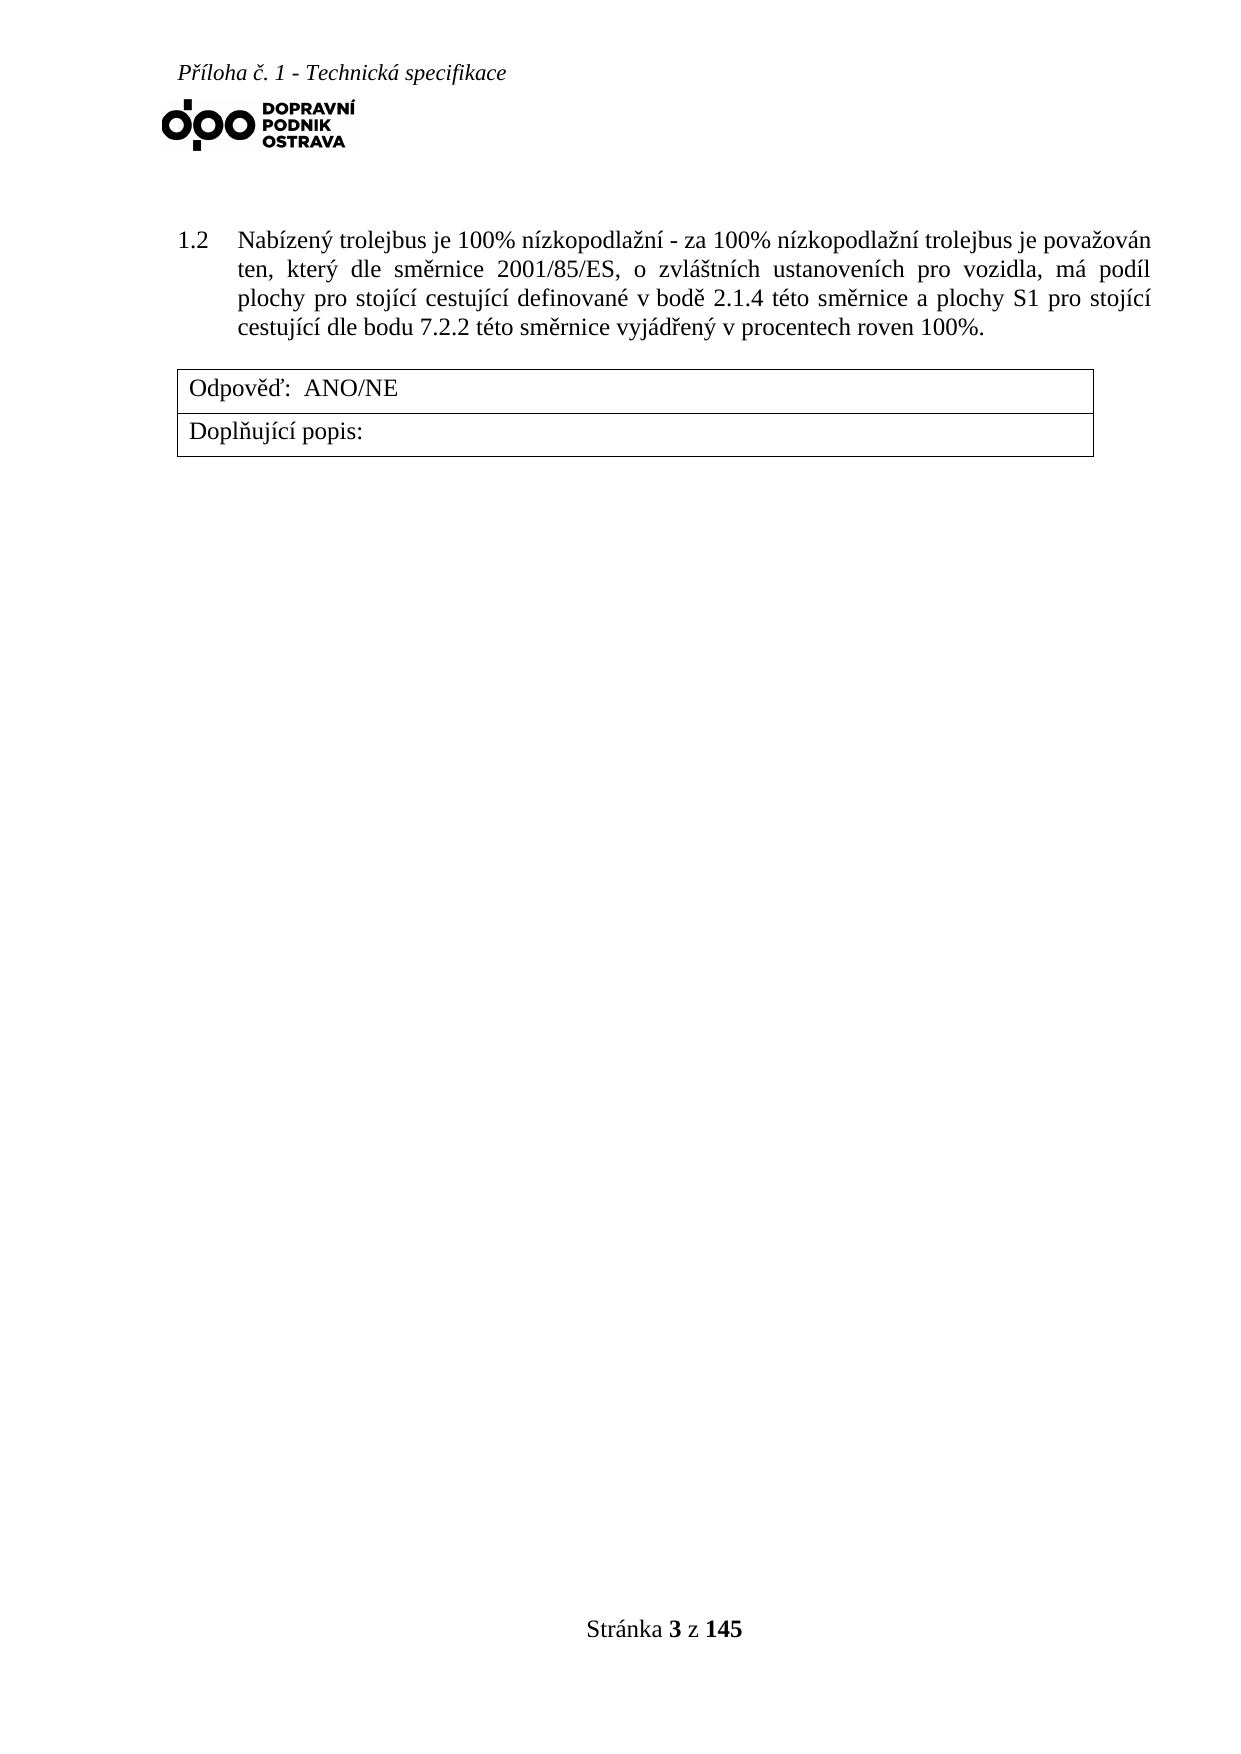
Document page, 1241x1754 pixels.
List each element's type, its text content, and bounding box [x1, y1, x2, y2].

table_cell Doplňující popis: [178, 414, 1093, 456]
table_header Odpověď: ANO/NE [178, 370, 1093, 412]
picture [162, 99, 356, 151]
list Nabízený trolejbus je 100% nízkopodlažní - za 100% nízkopodlažní trolejbus je považován ten, který dle směrnice 2001/85/ES, o zvláštních ustanoveních pro vozidla, má podíl plochy pro stojící cestující definované v bodě 2.1.4 této směrnice a plochy S1 pro stojící cestující dle bodu 7.2.2 této směrnice vyjádřený v procentech roven 100%. [177, 226, 1152, 341]
